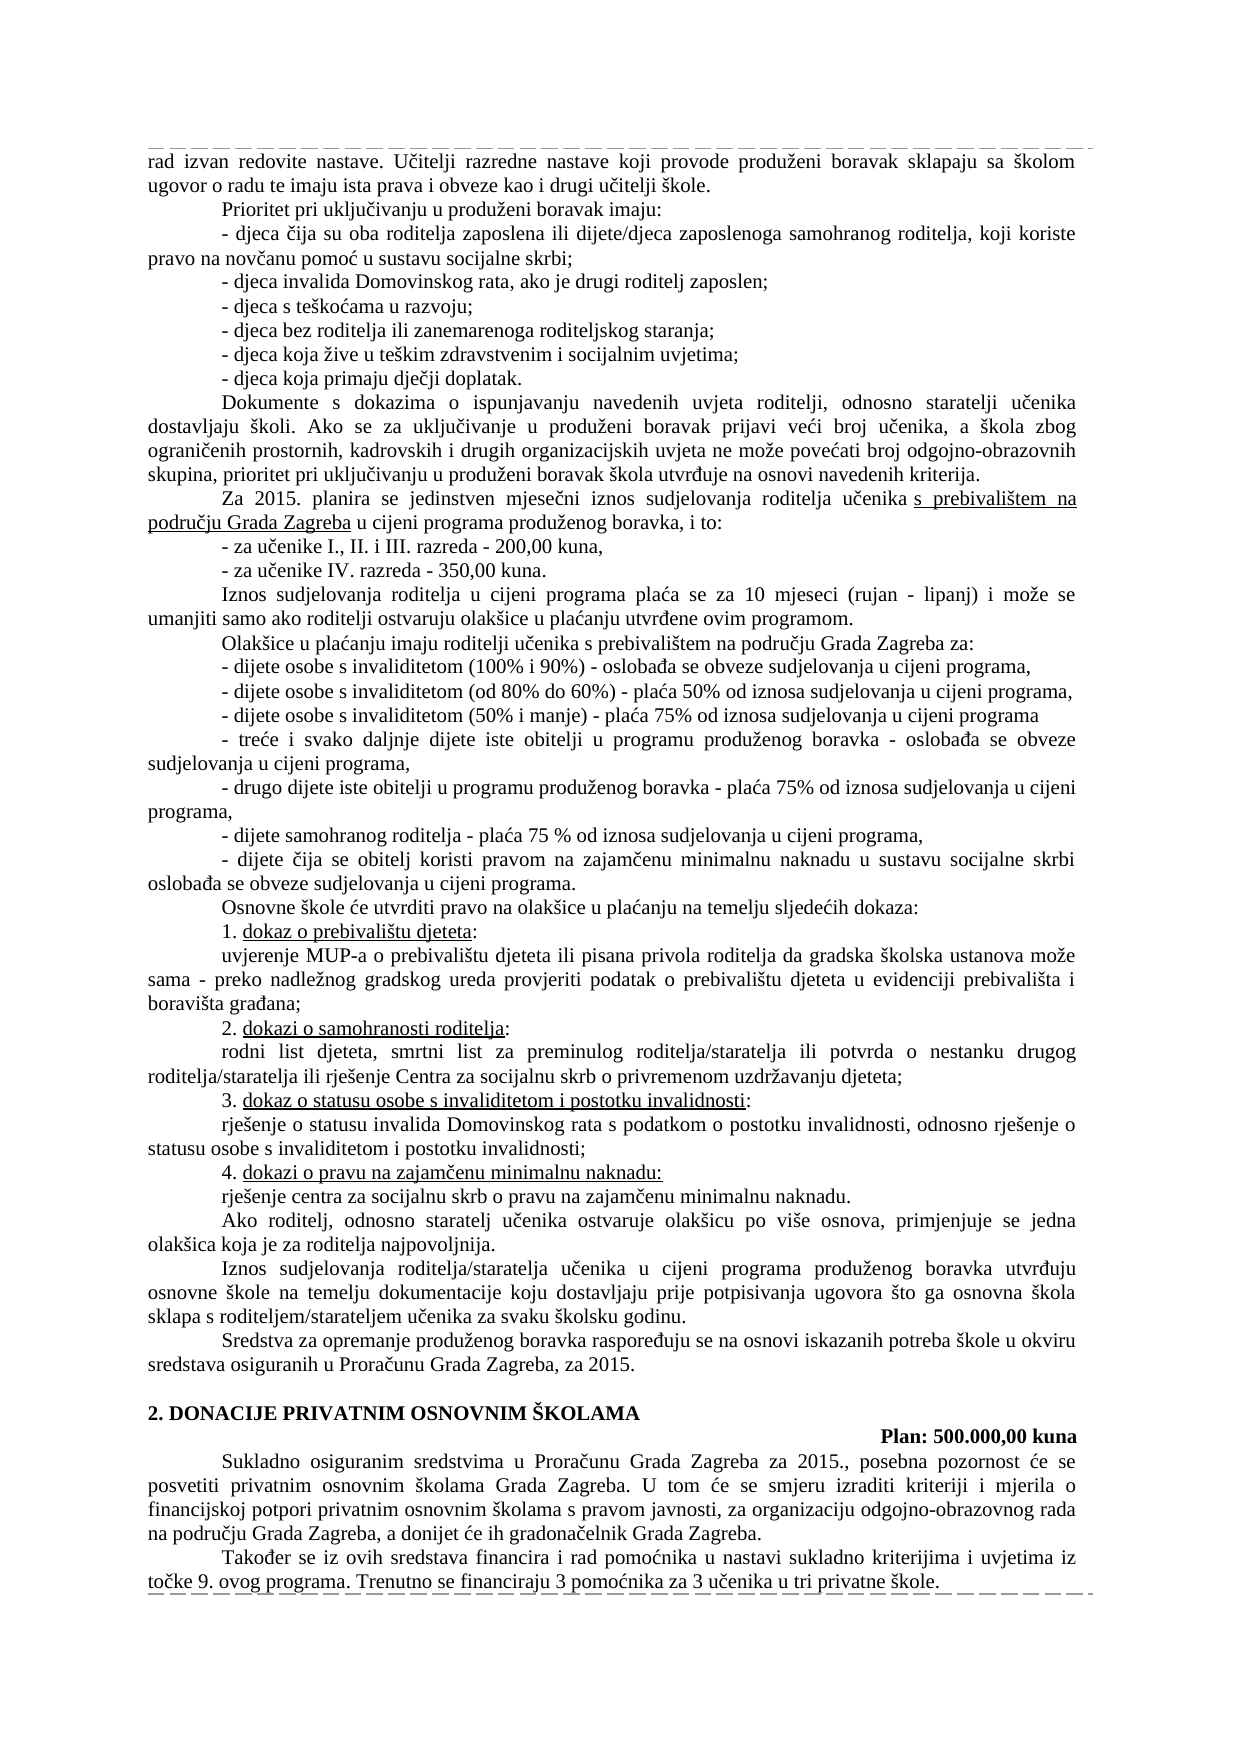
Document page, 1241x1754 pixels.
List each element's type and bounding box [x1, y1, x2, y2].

table_cell [148, 148, 1093, 1593]
